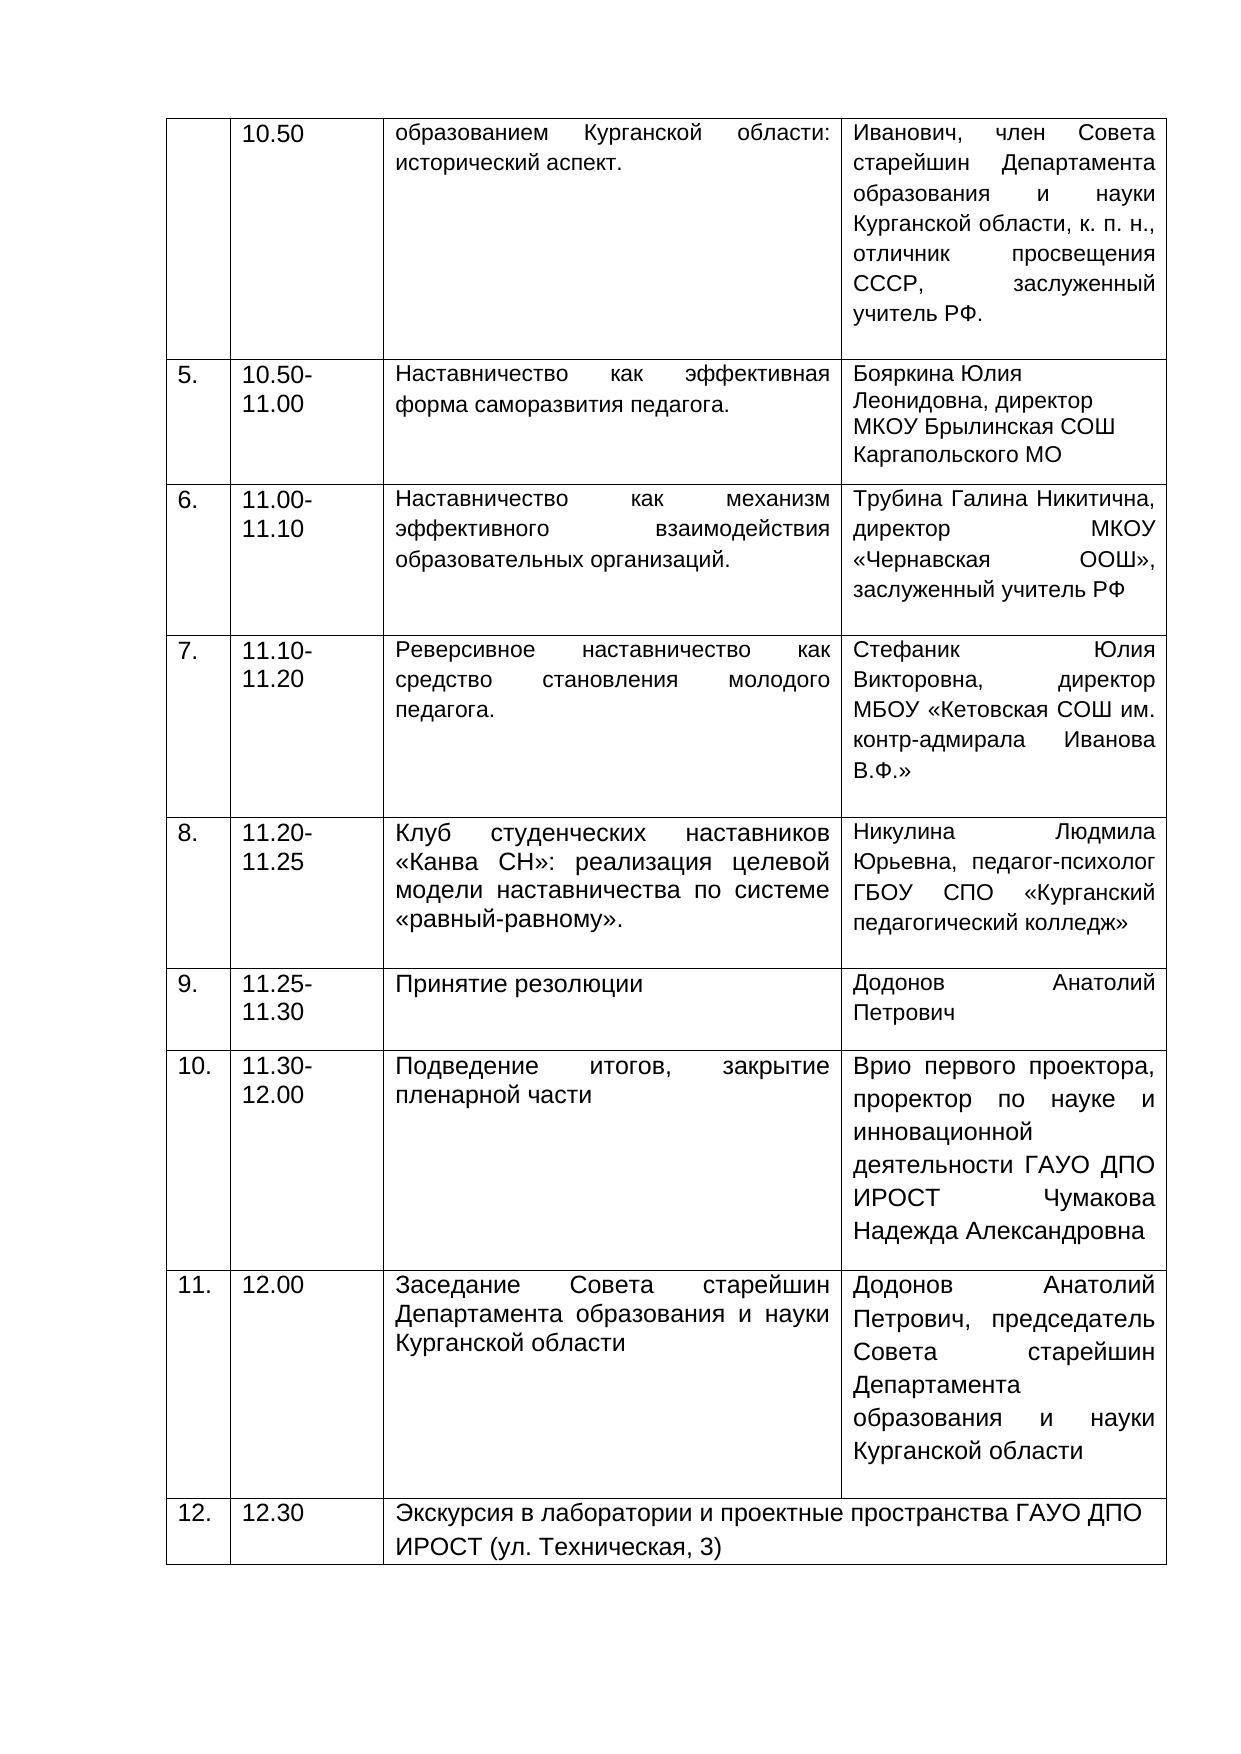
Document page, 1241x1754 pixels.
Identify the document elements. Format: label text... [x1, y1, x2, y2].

table_cell Додонов Анатолий Петрович [842, 969, 1166, 1050]
table_cell Наставничество как механизм эффективного взаимодействия образовательных организаций. [384, 485, 841, 635]
table_cell 4. [167, 119, 230, 359]
table_cell 5. [167, 360, 230, 484]
table_cell 10.50-11.00 [231, 360, 383, 484]
table_cell Никулина Людмила Юрьевна, педагог-психолог ГБОУ СПО «Курганский педагогический колледж» [842, 818, 1166, 968]
table_cell 12.30 [231, 1499, 383, 1564]
table_cell 11. [167, 1271, 230, 1497]
table_cell Экскурсия в лаборатории и проектные пространства ГАУО ДПО ИРОСТ (ул. Техническая, 3) [384, 1499, 1166, 1564]
table_cell 11.20-11.25 [231, 818, 383, 968]
table_cell Клуб студенческих наставников «Канва СН»: реализация целевой модели наставничества по системе «равный-равному». [384, 818, 841, 968]
table_cell 11.10-11.20 [231, 636, 383, 817]
table_cell Наставничество как эффективная форма саморазвития педагога. [384, 360, 841, 484]
table_cell Заседание Совета старейшин Департамента образования и науки Курганской области [384, 1271, 841, 1497]
table_cell 10. [167, 1051, 230, 1269]
table_cell Додонов Анатолий Петрович, председатель Совета старейшин Департамента образования и науки Курганской области [842, 1271, 1166, 1497]
table_cell 10.30-10.50 [231, 119, 383, 359]
table_cell 12.00 [231, 1271, 383, 1497]
table_cell 7. [167, 636, 230, 817]
table_cell Врио первого проектора, проректор по науке и инновационной деятельности ГАУО ДПО ИРОСТ Чумакова Надежда Александровна [842, 1051, 1166, 1269]
table_cell Реверсивное наставничество как средство становления молодого педагога. [384, 636, 841, 817]
table_cell 11.30-12.00 [231, 1051, 383, 1269]
table_cell 11.00-11.10 [231, 485, 383, 635]
table_cell 9. [167, 969, 230, 1050]
table_cell 12. [167, 1499, 230, 1564]
table_cell Стефаник Юлия Викторовна, директор МБОУ «Кетовская СОШ им. контр-адмирала Иванова В.Ф.» [842, 636, 1166, 817]
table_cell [842, 119, 1166, 359]
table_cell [384, 119, 841, 359]
table_cell Принятие резолюции [384, 969, 841, 1050]
table_cell Подведение итогов, закрытие пленарной части [384, 1051, 841, 1269]
table_cell 8. [167, 818, 230, 968]
table_cell 11.25-11.30 [231, 969, 383, 1050]
table_cell Трубина Галина Никитична, директор МКОУ «Чернавская ООШ», заслуженный учитель РФ [842, 485, 1166, 635]
table_cell 6. [167, 485, 230, 635]
table_cell Бояркина Юлия Леонидовна, директор МКОУ Брылинская СОШ Каргапольского МО [842, 360, 1166, 484]
